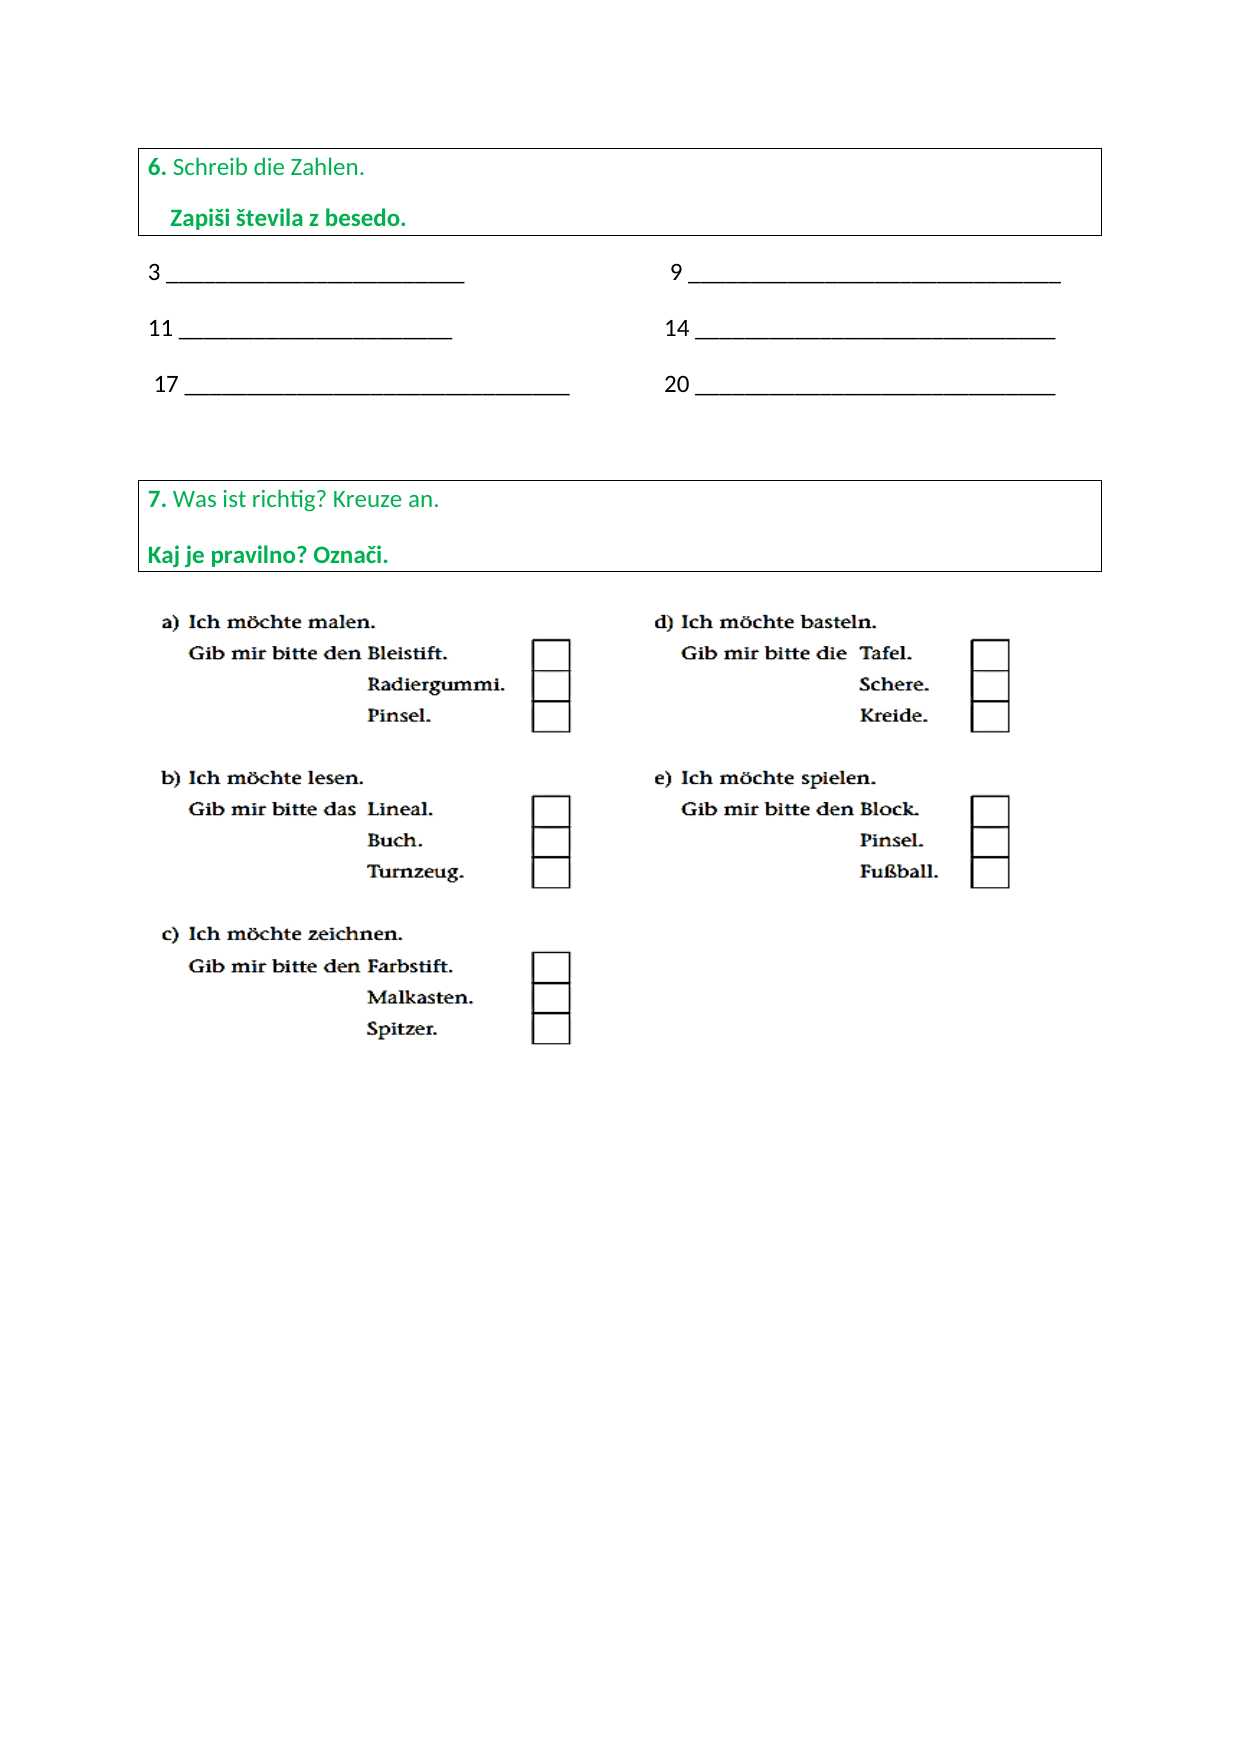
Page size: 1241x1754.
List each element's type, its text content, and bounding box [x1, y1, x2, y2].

text 17 _______________________________ 20 _____________________________ [148, 368, 1093, 399]
picture [147, 597, 1027, 1066]
text 3 ________________________ 9 ______________________________ [148, 257, 1093, 287]
text 7. Was ist richtig? Kreuze an. [139, 481, 1101, 513]
text Zapiši števila z besedo. [139, 199, 1101, 235]
text Kaj je pravilno? Označi. [139, 536, 1101, 571]
text 6. Schreib die Zahlen. [139, 149, 1101, 181]
text 11 ______________________ 14 _____________________________ [148, 312, 1093, 343]
